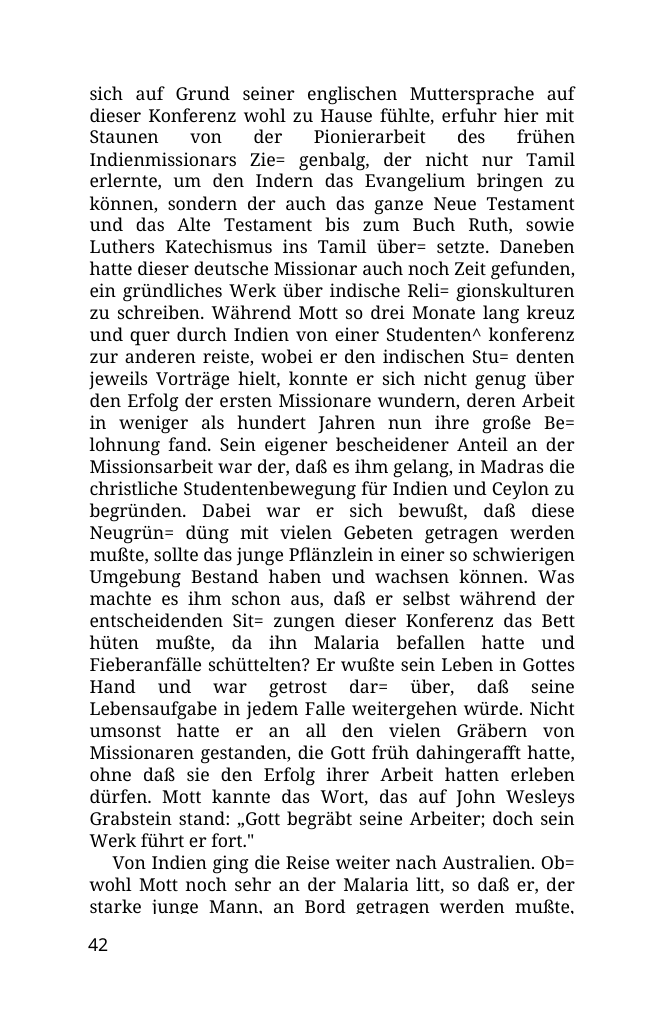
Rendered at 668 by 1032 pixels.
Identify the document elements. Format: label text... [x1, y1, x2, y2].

text Von Indien ging die Reise weiter nach Australien. Ob= wohl Mott noch sehr an der Malaria litt, so daß er, der starke junge Mann, an Bord getragen werden mußte, wollte er seinen Reisetermin nicht verschieben; denn er [89, 852, 575, 913]
text 42 [88, 937, 108, 955]
text sich auf Grund seiner englischen Muttersprache auf dieser Konferenz wohl zu Hause fühlte, erfuhr hier mit Staunen von der Pionierarbeit des frühen Indienmissionars Zie= genbalg, der nicht nur Tamil erlernte, um den Indern das Evangelium bringen zu können, sondern der auch das ganze Neue Testament und das Alte Testament bis zum Buch Ruth, sowie Luthers Katechismus ins Tamil über= setzte. Daneben hatte dieser deutsche Missionar auch noch Zeit gefunden, ein gründliches Werk über indische Reli= gionskulturen zu schreiben. Während Mott so drei Monate lang kreuz und quer durch Indien von einer Studenten^ konferenz zur anderen reiste, wobei er den indischen Stu= denten jeweils Vorträge hielt, konnte er sich nicht genug über den Erfolg der ersten Missionare wundern, deren Arbeit in weniger als hundert Jahren nun ihre große Be= lohnung fand. Sein eigener bescheidener Anteil an der Missionsarbeit war der, daß es ihm gelang, in Madras die christliche Studentenbewegung für Indien und Ceylon zu begründen. Dabei war er sich bewußt, daß diese Neugrün= düng mit vielen Gebeten getragen werden mußte, sollte das junge Pflänzlein in einer so schwierigen Umgebung Bestand haben und wachsen können. Was machte es ihm schon aus, daß er selbst während der entscheidenden Sit= zungen dieser Konferenz das Bett hüten mußte, da ihn Malaria befallen hatte und Fieberanfälle schüttelten? Er wußte sein Leben in Gottes Hand und war getrost dar= über, daß seine Lebensaufgabe in jedem Falle weitergehen würde. Nicht umsonst hatte er an all den vielen Gräbern von Missionaren gestanden, die Gott früh dahingerafft hatte, ohne daß sie den Erfolg ihrer Arbeit hatten erleben dürfen. Mott kannte das Wort, das auf John Wesleys Grabstein stand: „Gott begräbt seine Arbeiter; doch sein Werk führt er fort." [89, 82, 575, 852]
